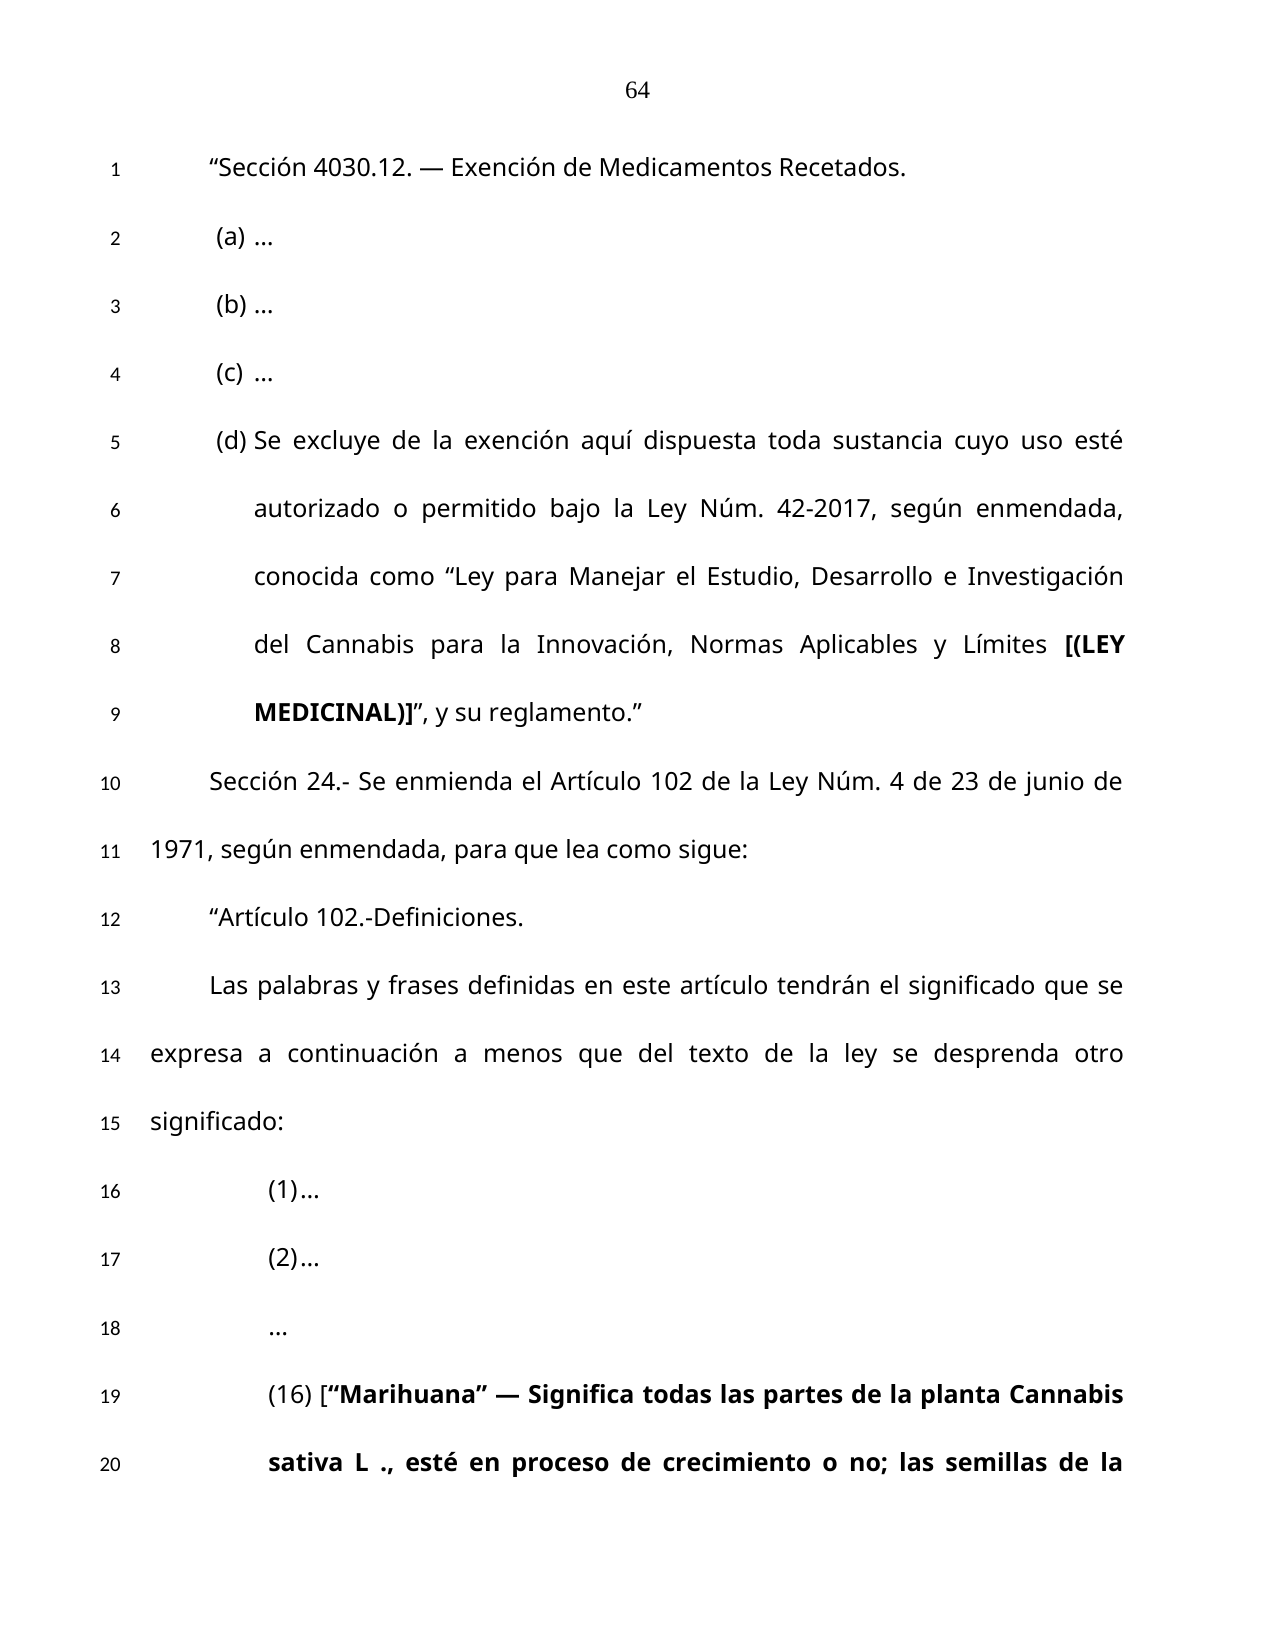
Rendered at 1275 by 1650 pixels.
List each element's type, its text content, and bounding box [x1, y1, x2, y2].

list … [209, 1240, 1125, 1274]
text “Sección 4030.12. — Exención de Medicamentos Recetados. [150, 150, 1125, 184]
list … [209, 1172, 1125, 1206]
text … [209, 1308, 1125, 1342]
list … [216, 354, 1125, 388]
text Las palabras y frases definidas en este artículo tendrán el significado que se expresa a continuación a menos que del texto de la ley se desprenda otro significado: [150, 967, 1125, 1138]
text Sección 24.- Se enmienda el Artículo 102 de la Ley Núm. 4 de 23 de junio de 1971, según enmendada, para que lea como sigue: [150, 763, 1125, 865]
text “Artículo 102.-Definiciones. [150, 899, 1125, 933]
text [268, 1376, 1125, 1478]
list … [216, 286, 1125, 320]
list Se excluye de la exención aquí dispuesta toda sustancia cuyo uso esté autorizado o permitido bajo la Ley Núm. 42-2017, según enmendada, conocida como “Ley para Manejar el Estudio, Desarrollo e Investigación del Cannabis para la Innovación, Normas Aplicables y Límites [(LEY MEDICINAL)]”, y su reglamento.” [216, 422, 1125, 729]
list … [216, 218, 1125, 252]
